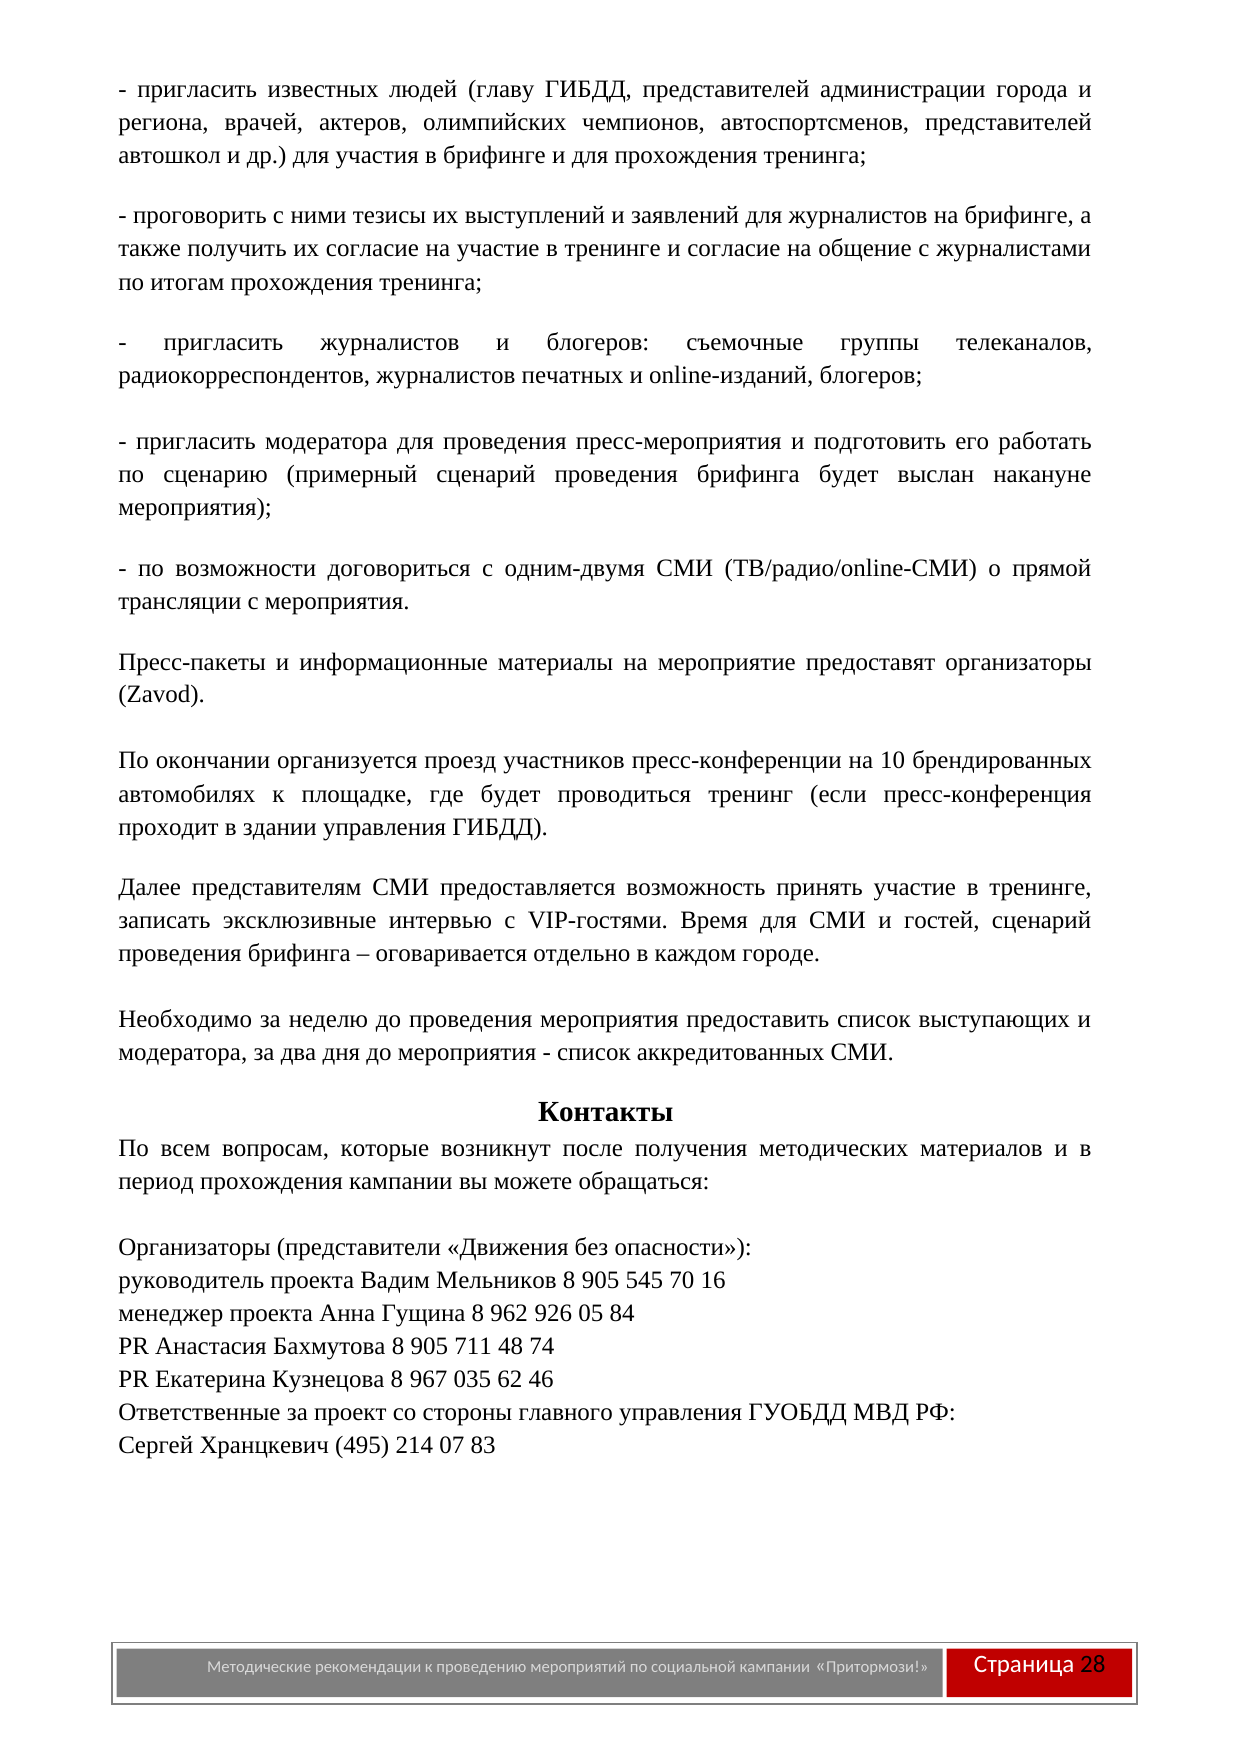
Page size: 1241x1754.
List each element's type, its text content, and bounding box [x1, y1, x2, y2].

text Контакты [118, 1094, 1093, 1128]
text - пригласить журналистов и блогеров: съемочные группы телеканалов, радиокорреспондентов, журналистов печатных и online-изданий, блогеров; [118, 327, 1093, 389]
text PR Анастасия Бахмутова 8 905 711 48 74 [118, 1331, 1093, 1360]
text менеджер проекта Анна Гущина 8 962 926 05 84 [118, 1298, 1093, 1327]
text - пригласить известных людей (главу ГИБДД, представителей администрации города и региона, врачей, актеров, олимпийских чемпионов, автоспортсменов, представителей автошкол и др.) для участия в брифинге и для прохождения тренинга; [118, 74, 1093, 169]
text Далее представителям СМИ предоставляется возможность принять участие в тренинге, записать эксклюзивные интервью с VIP-гостями. Время для СМИ и гостей, сценарий проведения брифинга – оговаривается отдельно в каждом городе. [118, 872, 1093, 967]
text По всем вопросам, которые возникнут после получения методических материалов и в период прохождения кампании вы можете обращаться: [118, 1133, 1093, 1195]
text Ответственные за проект со стороны главного управления ГУОБДД МВД РФ: [118, 1397, 1093, 1426]
text Сергей Хранцкевич (495) 214 07 83 [118, 1430, 1093, 1459]
text - по возможности договориться с одним-двумя СМИ (ТВ/радио/online-СМИ) о прямой трансляции с мероприятия. [118, 553, 1093, 615]
text - пригласить модератора для проведения пресс-мероприятия и подготовить его работать по сценарию (примерный сценарий проведения брифинга будет выслан накануне мероприятия); [118, 426, 1093, 521]
text По окончании организуется проезд участников пресс-конференции на 10 брендированных автомобилях к площадке, где будет проводиться тренинг (если пресс-конференция проходит в здании управления ГИБДД). [118, 746, 1093, 840]
text руководитель проекта Вадим Мельников 8 905 545 70 16 [118, 1265, 1093, 1294]
text - проговорить с ними тезисы их выступлений и заявлений для журналистов на брифинге, а также получить их согласие на участие в тренинге и согласие на общение с журналистами по итогам прохождения тренинга; [118, 201, 1093, 295]
text Организаторы (представители «Движения без опасности»): [118, 1232, 1093, 1261]
text Пресс-пакеты и информационные материалы на мероприятие предоставят организаторы (Zavod). [118, 647, 1093, 708]
text PR Екатерина Кузнецова 8 967 035 62 46 [118, 1364, 1093, 1393]
text Необходимо за неделю до проведения мероприятия предоставить список выступающих и модератора, за два дня до мероприятия - список аккредитованных СМИ. [118, 1004, 1093, 1066]
